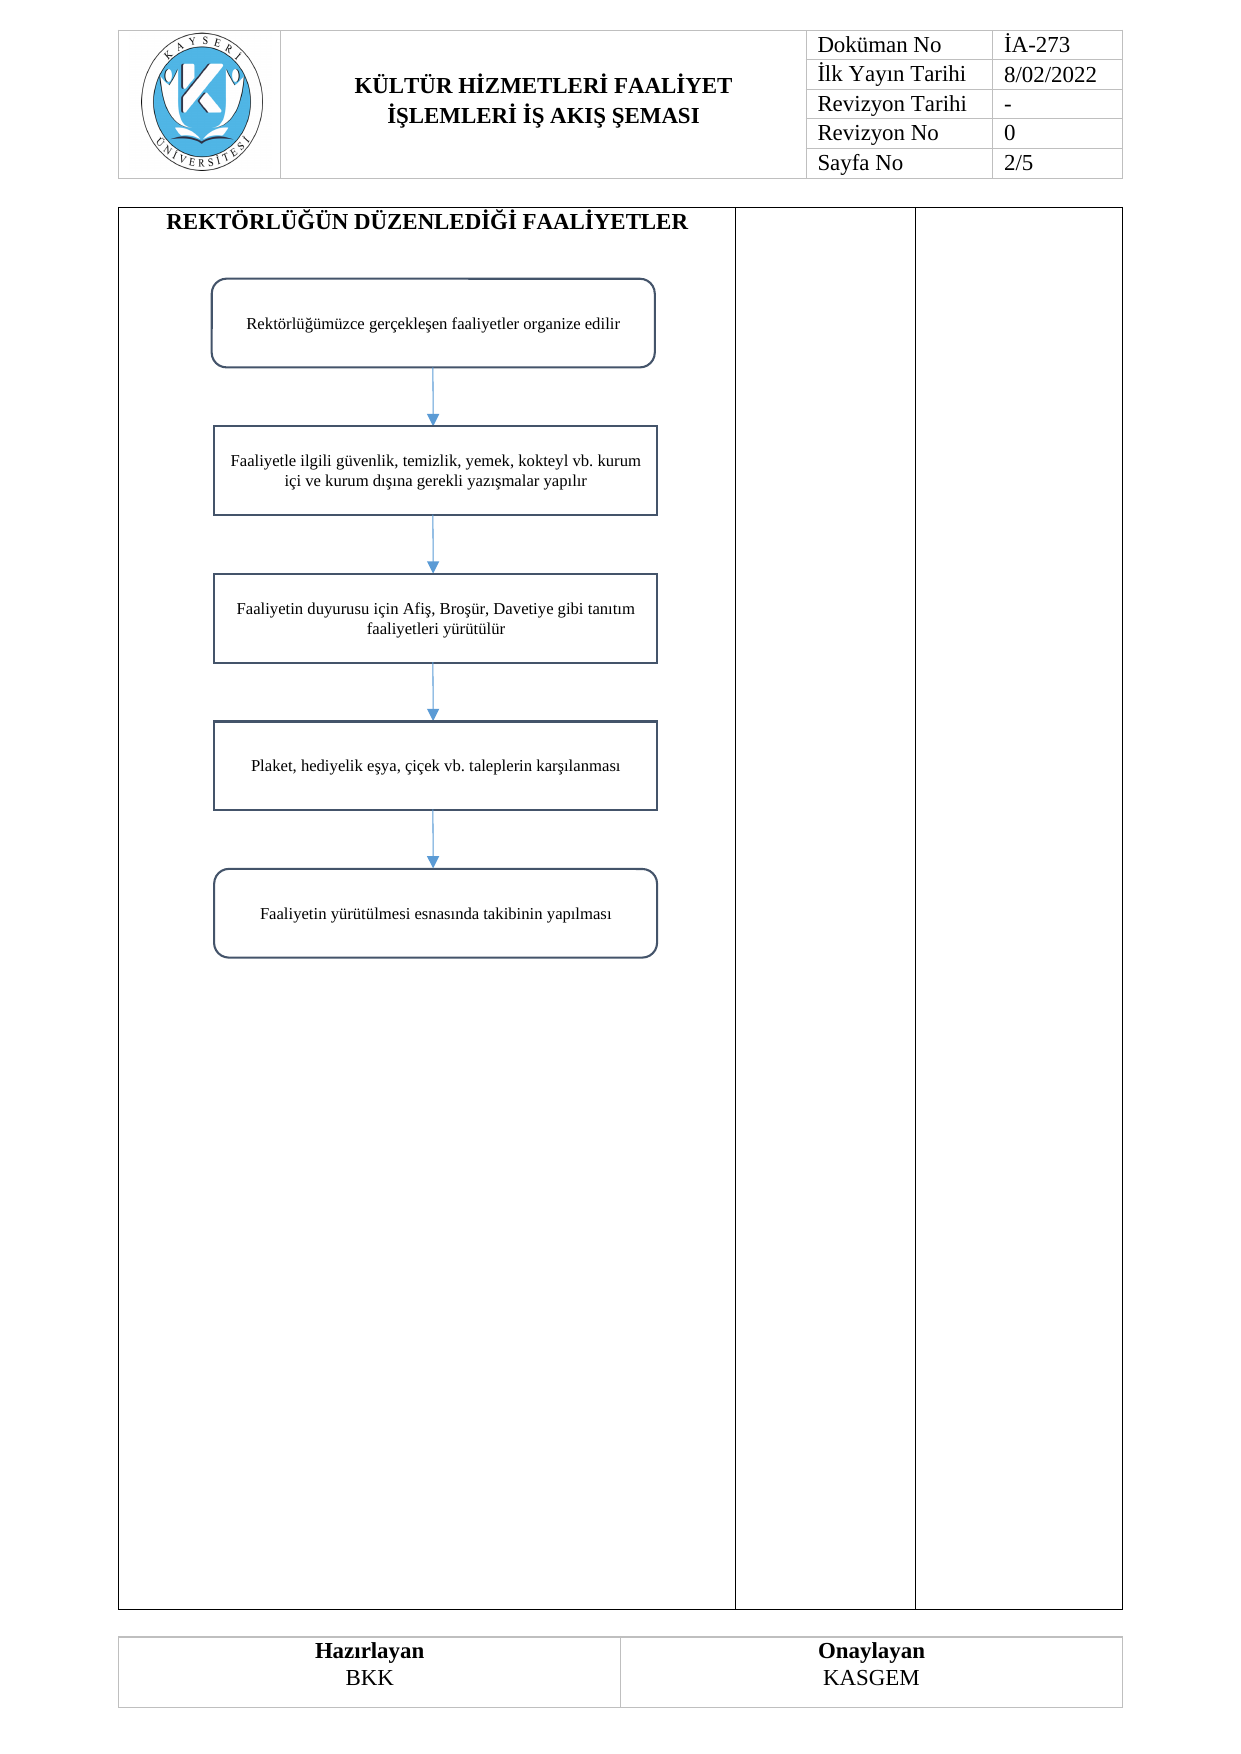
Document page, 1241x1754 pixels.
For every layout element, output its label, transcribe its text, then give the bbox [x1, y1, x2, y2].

table_header [736, 208, 915, 1608]
table_header REKTÖRLÜĞÜN DÜZENLEDİĞİ FAALİYETLER [119, 208, 735, 1608]
table_header [916, 208, 1122, 1608]
picture [129, 32, 273, 172]
